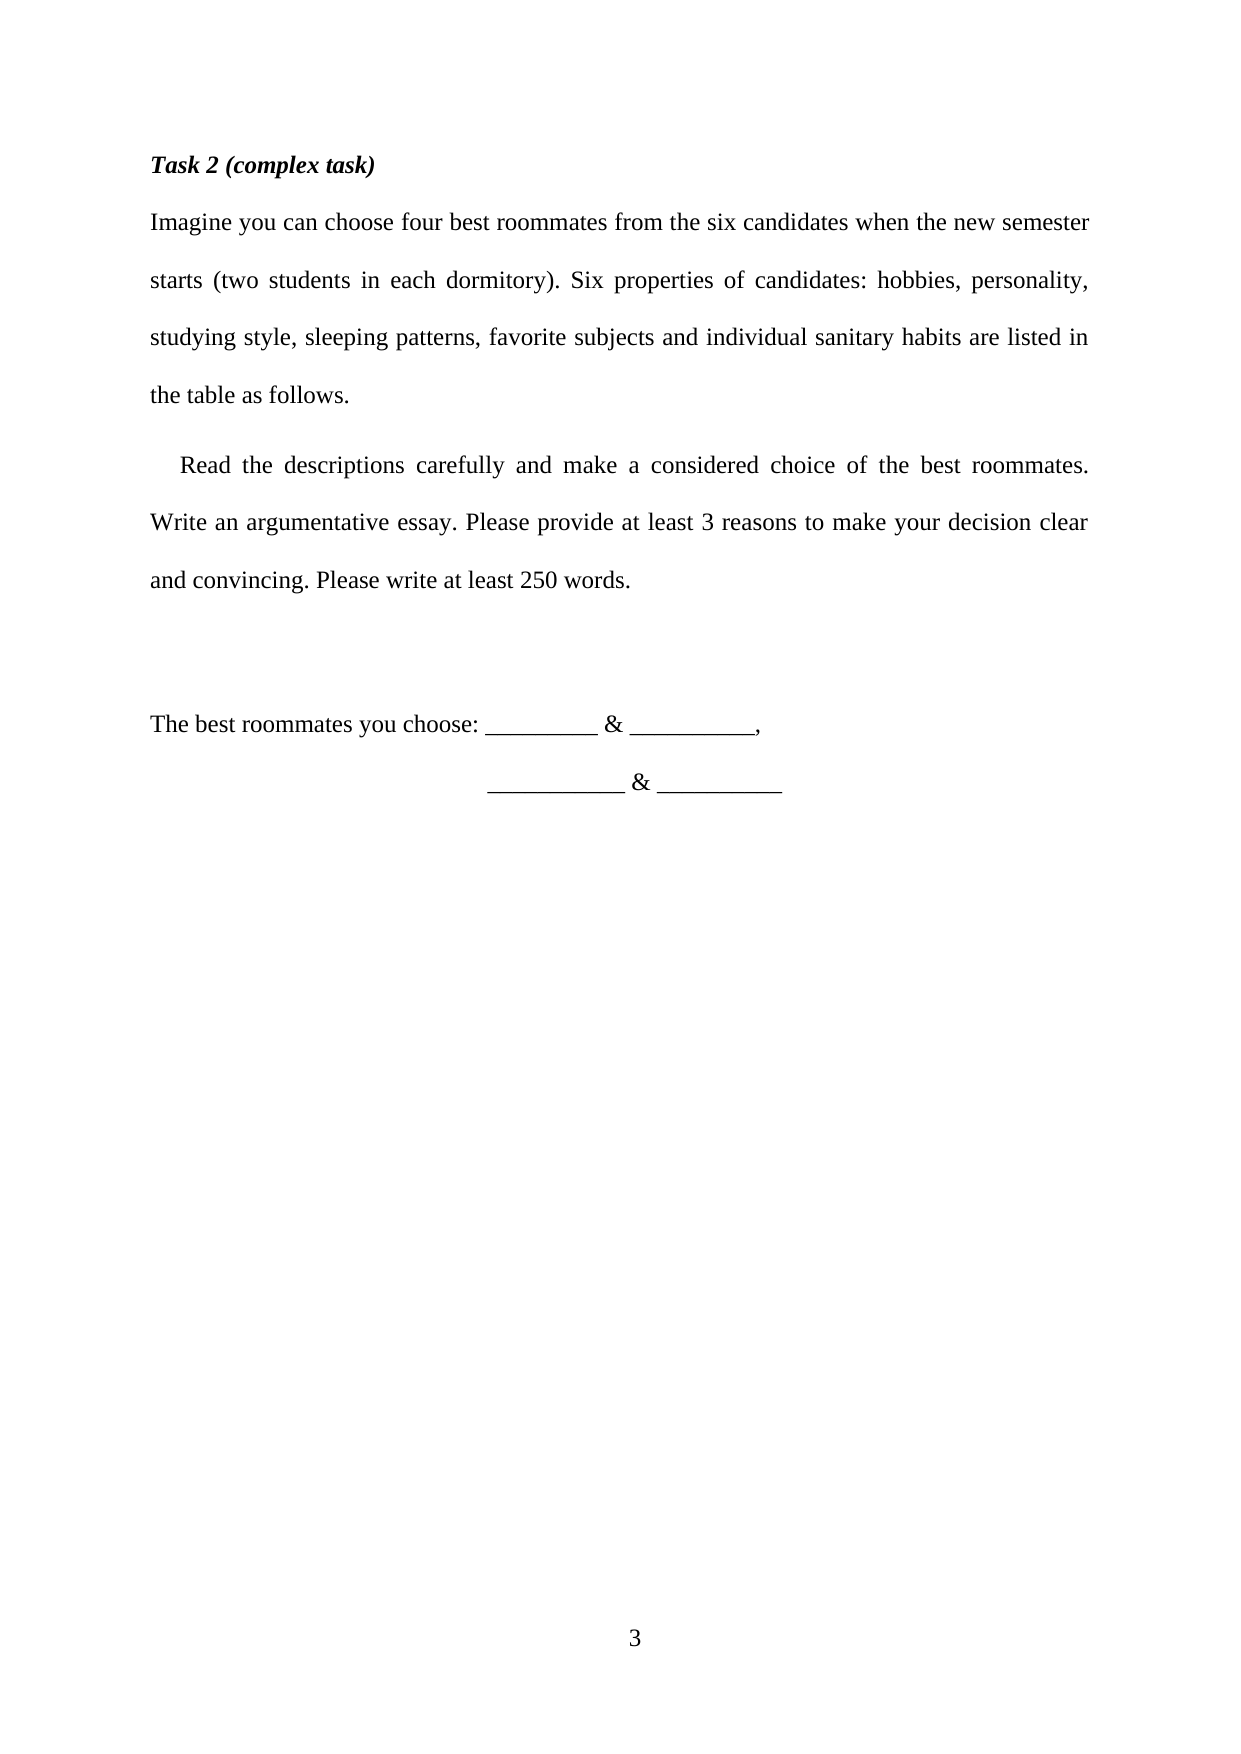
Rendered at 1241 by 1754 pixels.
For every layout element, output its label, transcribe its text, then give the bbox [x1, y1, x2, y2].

text Task 2 (complex task) [150, 150, 1090, 179]
text ___________ & __________ [150, 767, 1090, 795]
text The best roommates you choose: _________ & __________, [150, 709, 1090, 738]
text Read the descriptions carefully and make a considered choice of the best roommates. Write an argumentative essay. Please provide at least 3 reasons to make your decision clear and convincing. Please write at least 250 words. [150, 450, 1090, 594]
text Imagine you can choose four best roommates from the six candidates when the new semester starts (two students in each dormitory). Six properties of candidates: hobbies, personality, studying style, sleeping patterns, favorite subjects and individual sanitary habits are listed in the table as follows. [150, 207, 1090, 409]
